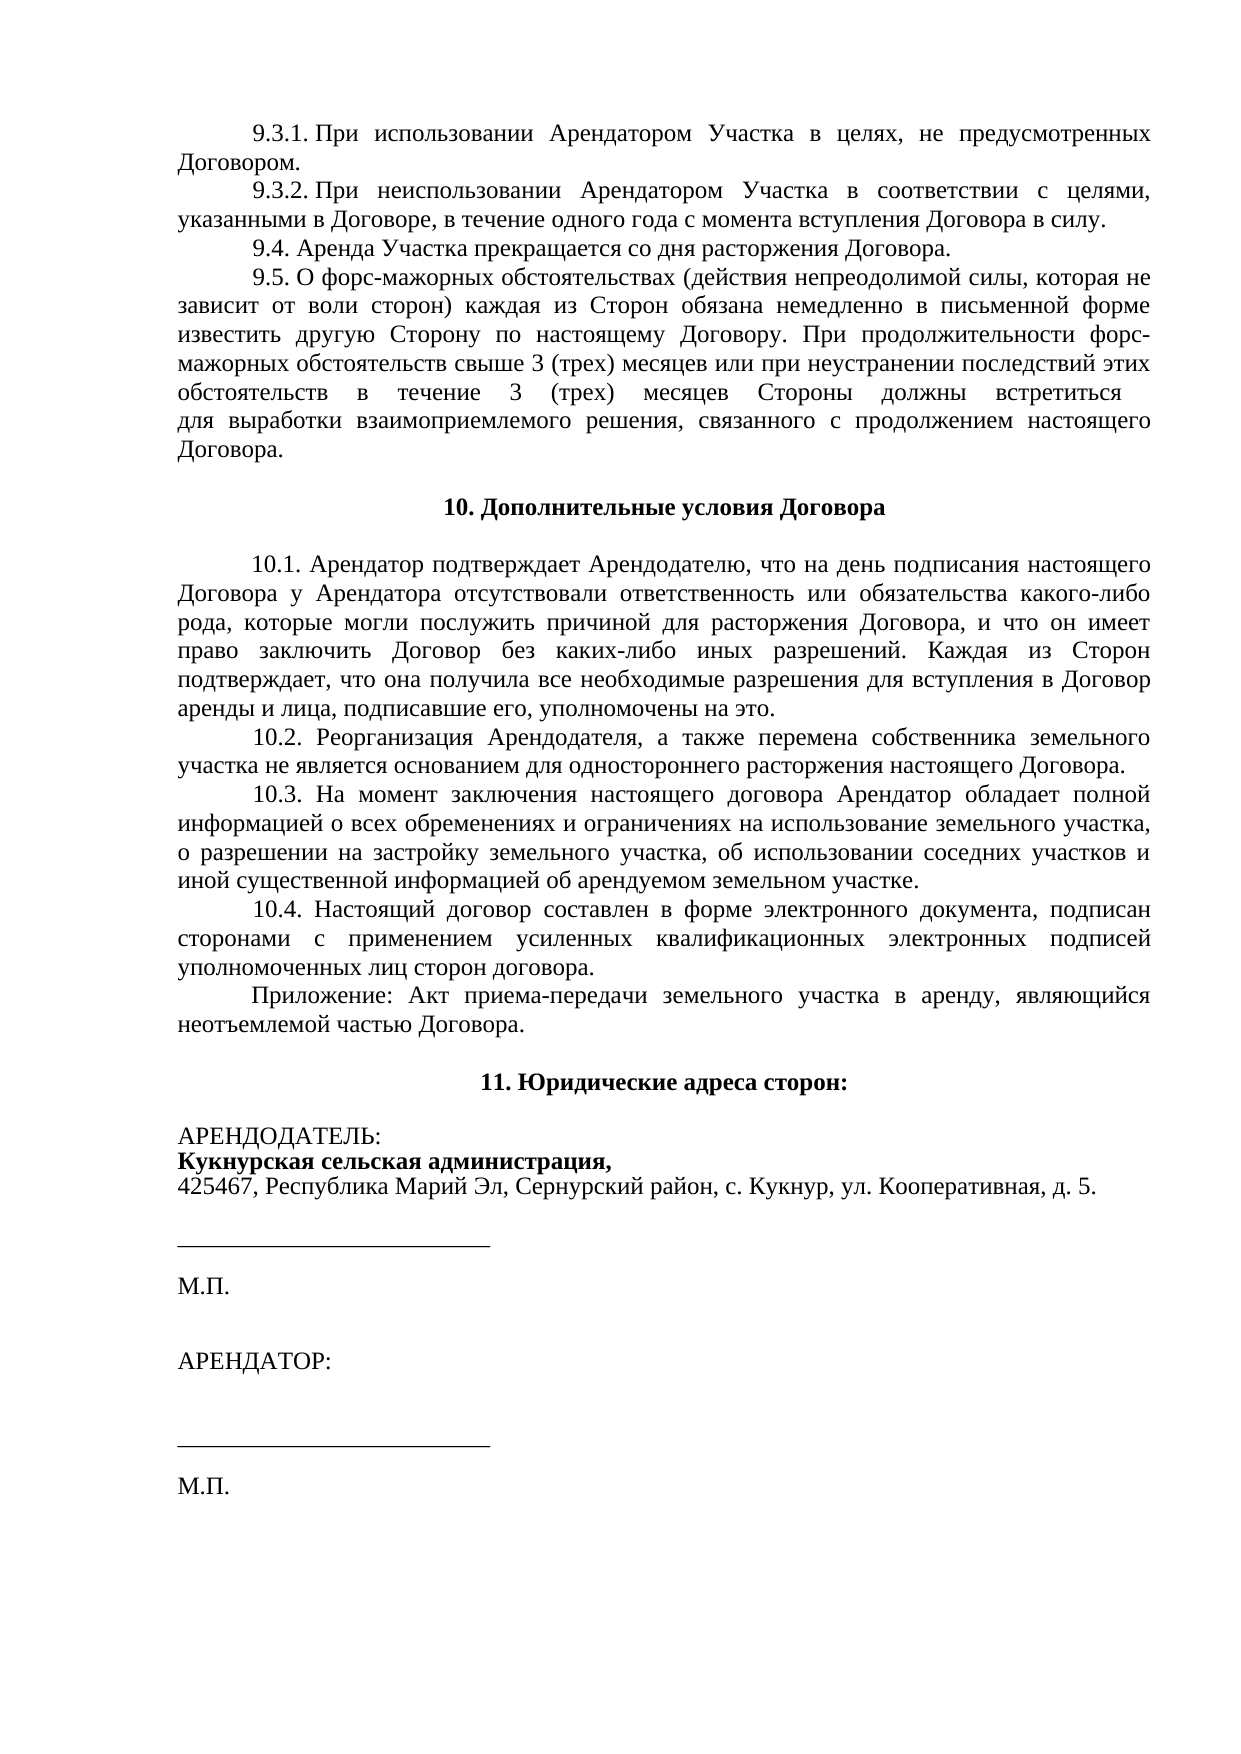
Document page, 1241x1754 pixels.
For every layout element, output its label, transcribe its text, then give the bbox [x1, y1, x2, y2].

text 11. Юридические адреса сторон: [177, 1067, 1152, 1096]
text 10.1. Арендатор подтверждает Арендодателю, что на день подписания настоящего Договора у Арендатора отсутствовали ответственность или обязательства какого-либо рода, которые могли послужить причиной для расторжения Договора, и что он имеет право заключить Договор без каких-либо иных разрешений. Каждая из Сторон подтверждает, что она получила все необходимые разрешения для вступления в Договор аренды и лица, подписавшие его, уполномочены на это. [177, 549, 1152, 722]
text Кукнурская сельская администрация, 425467, Республика Марий Эл, Сернурский район, с. Кукнур, ул. Кооперативная, д. 5. [177, 1149, 1152, 1199]
text 10. Дополнительные условия Договора [177, 492, 1152, 521]
text АРЕНДАТОР: [177, 1349, 1152, 1374]
text АРЕНДОДАТЕЛЬ: [177, 1124, 1152, 1149]
text 10.2. Реорганизация Арендодателя, а также перемена собственника земельного участка не является основанием для одностороннего расторжения настоящего Договора. [177, 722, 1152, 779]
text М.П. [177, 1474, 1152, 1499]
text 10.4. Настоящий договор составлен в форме электронного документа, подписан сторонами с применением усиленных квалификационных электронных подписей уполномоченных лиц сторон договора. [177, 894, 1152, 981]
text М.П. [177, 1274, 1152, 1299]
text 9.4. Аренда Участка прекращается со дня расторжения Договора. [177, 233, 1152, 262]
text 9.3.2. При неиспользовании Арендатором Участка в соответствии с целями, указанными в Договоре, в течение одного года с момента вступления Договора в силу. [177, 176, 1152, 233]
text _________________________ [177, 1224, 1152, 1249]
text Приложение: Акт приема-передачи земельного участка в аренду, являющийся неотъемлемой частью Договора. [177, 981, 1152, 1038]
text 10.3. На момент заключения настоящего договора Арендатор обладает полной информацией о всех обременениях и ограничениях на использование земельного участка, о разрешении на застройку земельного участка, об использовании соседних участков и иной существенной информацией об арендуемом земельном участке. [177, 779, 1152, 894]
text 9.3.1. При использовании Арендатором Участка в целях, не предусмотренных Договором. [177, 118, 1152, 176]
text _________________________ [177, 1424, 1152, 1449]
text 9.5. О форс-мажорных обстоятельствах (действия непреодолимой силы, которая не зависит от воли сторон) каждая из Сторон обязана немедленно в письменной форме известить другую Сторону по настоящему Договору. При продолжительности форс-мажорных обстоятельств свыше 3 (трех) месяцев или при неустранении последствий этих обстоятельств в течение 3 (трех) месяцев Стороны должны встретиться для выработки взаимоприемлемого решения, связанного с продолжением настоящего Договора. [177, 262, 1152, 463]
